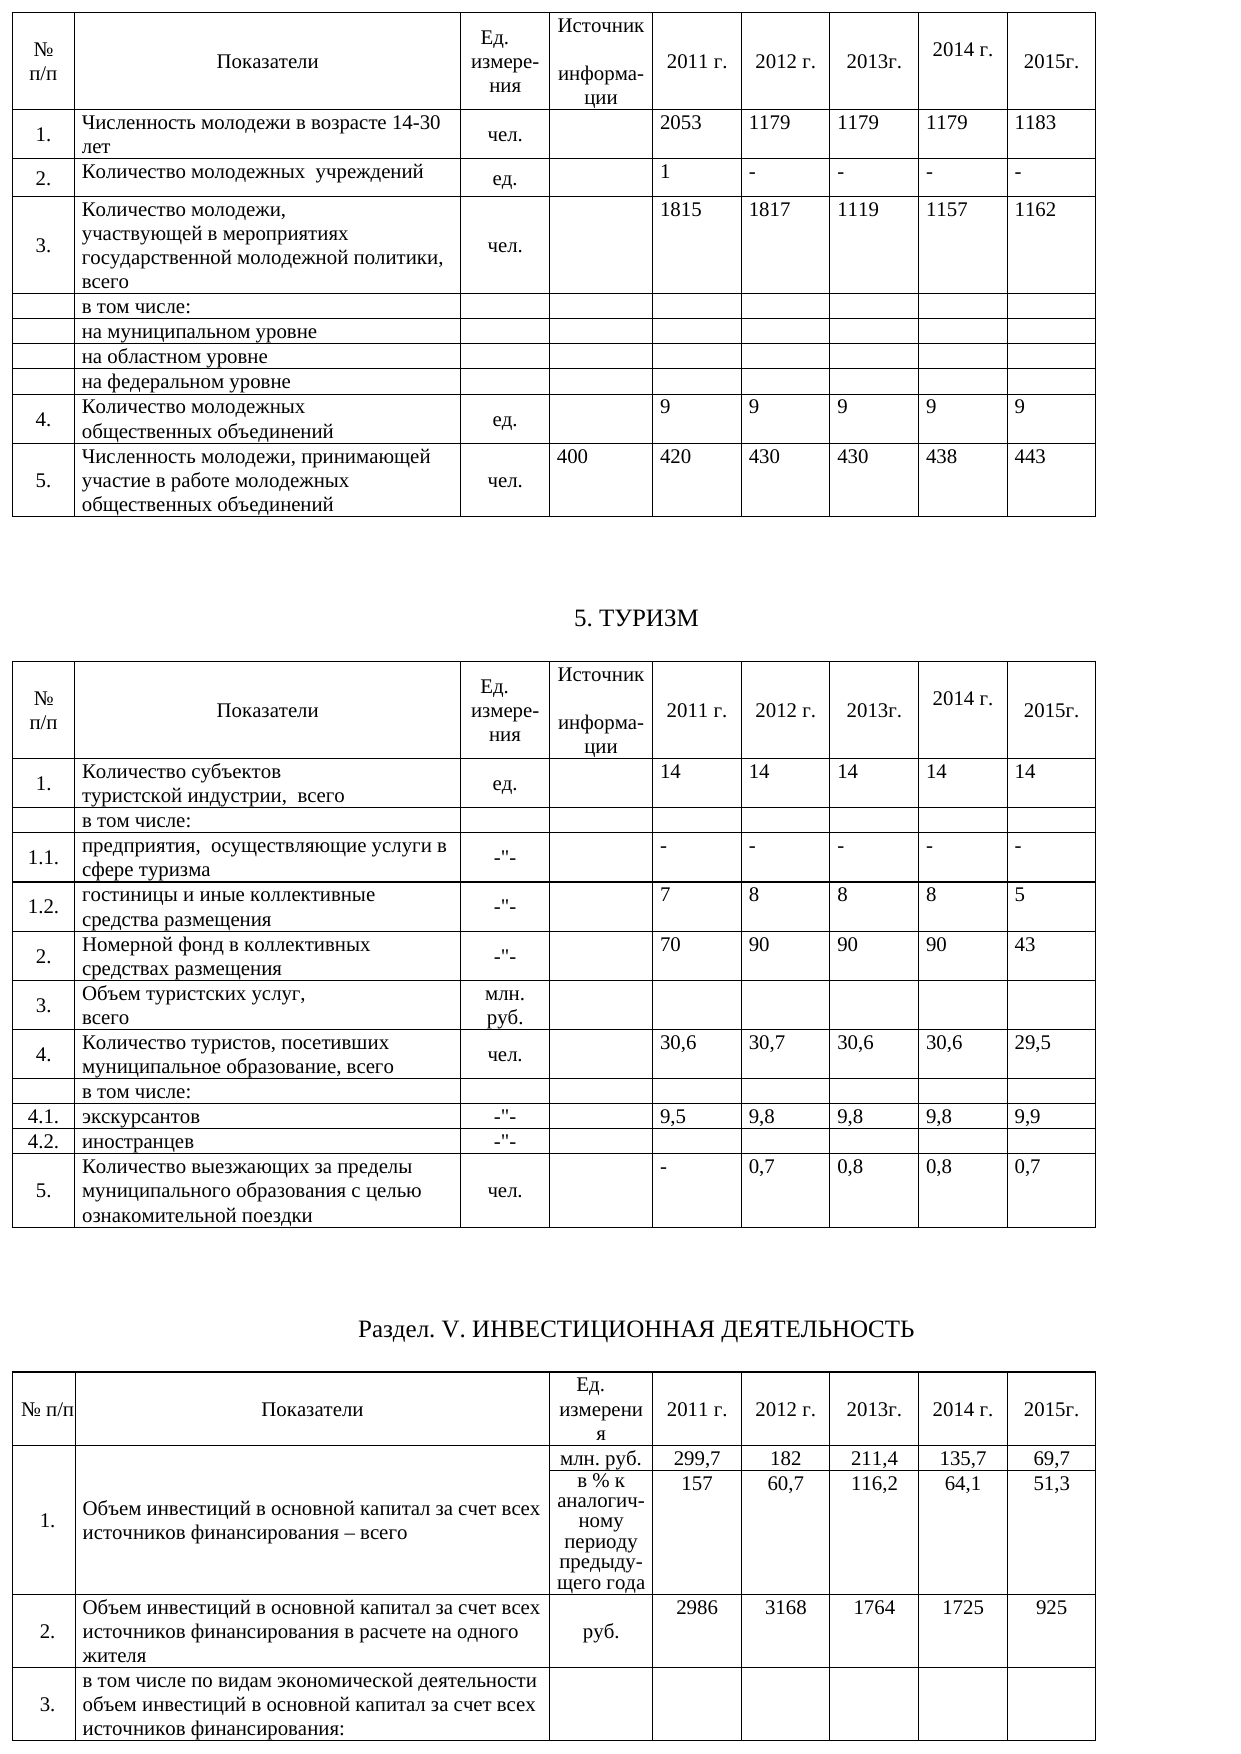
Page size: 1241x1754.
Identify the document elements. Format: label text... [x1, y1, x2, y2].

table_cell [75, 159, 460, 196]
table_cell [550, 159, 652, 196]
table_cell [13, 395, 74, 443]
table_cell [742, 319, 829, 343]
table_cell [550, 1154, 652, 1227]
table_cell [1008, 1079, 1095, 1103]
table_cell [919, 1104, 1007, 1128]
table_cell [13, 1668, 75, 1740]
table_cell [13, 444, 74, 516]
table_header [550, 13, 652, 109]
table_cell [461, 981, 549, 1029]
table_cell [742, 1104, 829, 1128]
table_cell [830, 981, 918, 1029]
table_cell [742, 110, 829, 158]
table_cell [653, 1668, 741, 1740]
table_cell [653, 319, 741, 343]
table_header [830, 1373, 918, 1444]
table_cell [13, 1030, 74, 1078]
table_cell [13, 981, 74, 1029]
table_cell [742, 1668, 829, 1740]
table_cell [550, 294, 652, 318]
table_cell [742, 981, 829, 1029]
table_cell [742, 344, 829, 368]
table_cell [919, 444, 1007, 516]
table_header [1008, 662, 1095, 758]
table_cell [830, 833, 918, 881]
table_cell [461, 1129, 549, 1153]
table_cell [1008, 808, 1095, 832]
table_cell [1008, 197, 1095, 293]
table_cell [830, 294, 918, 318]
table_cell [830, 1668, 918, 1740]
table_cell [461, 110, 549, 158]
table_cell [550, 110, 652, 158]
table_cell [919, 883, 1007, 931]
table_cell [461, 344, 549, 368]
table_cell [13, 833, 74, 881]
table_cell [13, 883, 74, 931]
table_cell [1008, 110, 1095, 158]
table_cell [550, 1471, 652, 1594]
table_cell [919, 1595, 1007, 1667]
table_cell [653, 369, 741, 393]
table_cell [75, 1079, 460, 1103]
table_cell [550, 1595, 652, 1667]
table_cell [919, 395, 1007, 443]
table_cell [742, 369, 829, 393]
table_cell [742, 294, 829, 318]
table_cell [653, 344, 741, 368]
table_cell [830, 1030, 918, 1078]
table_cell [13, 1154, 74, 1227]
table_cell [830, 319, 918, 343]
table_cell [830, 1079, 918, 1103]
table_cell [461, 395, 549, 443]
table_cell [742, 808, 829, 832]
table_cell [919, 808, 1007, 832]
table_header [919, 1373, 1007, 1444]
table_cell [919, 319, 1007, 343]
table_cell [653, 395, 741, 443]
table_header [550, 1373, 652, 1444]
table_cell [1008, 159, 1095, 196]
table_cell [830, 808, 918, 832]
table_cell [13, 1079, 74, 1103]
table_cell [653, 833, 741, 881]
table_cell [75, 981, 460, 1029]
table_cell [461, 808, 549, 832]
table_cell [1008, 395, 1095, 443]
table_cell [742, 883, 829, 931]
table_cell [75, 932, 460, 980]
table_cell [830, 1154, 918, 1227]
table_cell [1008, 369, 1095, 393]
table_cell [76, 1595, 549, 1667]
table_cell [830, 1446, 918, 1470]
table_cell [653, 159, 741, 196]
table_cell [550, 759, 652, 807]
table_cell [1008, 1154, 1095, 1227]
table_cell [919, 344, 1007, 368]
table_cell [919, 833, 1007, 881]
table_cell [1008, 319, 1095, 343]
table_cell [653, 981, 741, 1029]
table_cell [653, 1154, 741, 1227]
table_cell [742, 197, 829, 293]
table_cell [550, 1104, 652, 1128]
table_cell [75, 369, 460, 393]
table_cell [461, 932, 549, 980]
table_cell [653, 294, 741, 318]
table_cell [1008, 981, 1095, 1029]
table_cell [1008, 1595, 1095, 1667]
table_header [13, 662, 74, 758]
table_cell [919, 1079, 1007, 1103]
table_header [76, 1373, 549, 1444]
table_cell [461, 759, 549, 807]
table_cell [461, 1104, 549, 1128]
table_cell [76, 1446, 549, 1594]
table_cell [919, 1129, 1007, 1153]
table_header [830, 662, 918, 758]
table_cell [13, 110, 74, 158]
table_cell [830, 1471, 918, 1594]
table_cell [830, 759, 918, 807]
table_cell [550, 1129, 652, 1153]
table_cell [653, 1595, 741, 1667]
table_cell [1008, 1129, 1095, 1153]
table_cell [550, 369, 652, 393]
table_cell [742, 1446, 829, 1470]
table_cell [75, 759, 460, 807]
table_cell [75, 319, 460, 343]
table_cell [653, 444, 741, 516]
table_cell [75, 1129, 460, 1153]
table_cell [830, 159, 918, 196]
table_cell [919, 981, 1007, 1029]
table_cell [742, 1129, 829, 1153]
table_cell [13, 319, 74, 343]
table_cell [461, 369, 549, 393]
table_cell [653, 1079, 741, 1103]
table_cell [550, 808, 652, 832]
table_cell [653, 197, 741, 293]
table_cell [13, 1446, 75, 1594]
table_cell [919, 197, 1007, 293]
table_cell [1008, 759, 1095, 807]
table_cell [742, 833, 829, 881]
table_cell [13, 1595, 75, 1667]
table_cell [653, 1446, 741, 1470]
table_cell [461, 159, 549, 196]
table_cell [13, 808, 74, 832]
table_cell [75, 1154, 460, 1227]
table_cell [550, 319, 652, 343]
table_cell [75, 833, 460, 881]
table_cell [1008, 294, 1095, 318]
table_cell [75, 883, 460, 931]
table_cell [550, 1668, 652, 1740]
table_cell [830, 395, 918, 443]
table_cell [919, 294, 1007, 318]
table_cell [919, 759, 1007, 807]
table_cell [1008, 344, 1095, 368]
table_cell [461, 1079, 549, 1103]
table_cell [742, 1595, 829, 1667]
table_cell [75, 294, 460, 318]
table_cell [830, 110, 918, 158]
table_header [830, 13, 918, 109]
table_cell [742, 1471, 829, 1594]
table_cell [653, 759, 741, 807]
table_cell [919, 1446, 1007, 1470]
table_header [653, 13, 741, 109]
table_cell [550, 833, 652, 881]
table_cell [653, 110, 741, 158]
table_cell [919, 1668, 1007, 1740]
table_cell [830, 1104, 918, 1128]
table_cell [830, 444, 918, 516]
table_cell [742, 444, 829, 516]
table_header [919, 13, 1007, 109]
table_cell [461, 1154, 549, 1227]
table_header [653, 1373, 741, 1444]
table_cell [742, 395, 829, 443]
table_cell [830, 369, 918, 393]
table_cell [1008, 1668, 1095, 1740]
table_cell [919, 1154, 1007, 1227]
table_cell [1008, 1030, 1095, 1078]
text Раздел. V. ИНВЕСТИЦИОННАЯ ДЕЯТЕЛЬНОСТЬ [62, 1314, 1211, 1343]
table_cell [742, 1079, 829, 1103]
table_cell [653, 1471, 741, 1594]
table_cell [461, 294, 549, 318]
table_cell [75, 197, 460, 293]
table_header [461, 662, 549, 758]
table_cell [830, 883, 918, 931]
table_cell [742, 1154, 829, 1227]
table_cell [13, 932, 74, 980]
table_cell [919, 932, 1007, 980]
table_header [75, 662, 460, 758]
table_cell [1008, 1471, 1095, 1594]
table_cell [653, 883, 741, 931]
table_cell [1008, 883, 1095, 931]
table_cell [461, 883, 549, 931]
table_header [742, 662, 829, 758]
text 5. ТУРИЗМ [62, 603, 1211, 632]
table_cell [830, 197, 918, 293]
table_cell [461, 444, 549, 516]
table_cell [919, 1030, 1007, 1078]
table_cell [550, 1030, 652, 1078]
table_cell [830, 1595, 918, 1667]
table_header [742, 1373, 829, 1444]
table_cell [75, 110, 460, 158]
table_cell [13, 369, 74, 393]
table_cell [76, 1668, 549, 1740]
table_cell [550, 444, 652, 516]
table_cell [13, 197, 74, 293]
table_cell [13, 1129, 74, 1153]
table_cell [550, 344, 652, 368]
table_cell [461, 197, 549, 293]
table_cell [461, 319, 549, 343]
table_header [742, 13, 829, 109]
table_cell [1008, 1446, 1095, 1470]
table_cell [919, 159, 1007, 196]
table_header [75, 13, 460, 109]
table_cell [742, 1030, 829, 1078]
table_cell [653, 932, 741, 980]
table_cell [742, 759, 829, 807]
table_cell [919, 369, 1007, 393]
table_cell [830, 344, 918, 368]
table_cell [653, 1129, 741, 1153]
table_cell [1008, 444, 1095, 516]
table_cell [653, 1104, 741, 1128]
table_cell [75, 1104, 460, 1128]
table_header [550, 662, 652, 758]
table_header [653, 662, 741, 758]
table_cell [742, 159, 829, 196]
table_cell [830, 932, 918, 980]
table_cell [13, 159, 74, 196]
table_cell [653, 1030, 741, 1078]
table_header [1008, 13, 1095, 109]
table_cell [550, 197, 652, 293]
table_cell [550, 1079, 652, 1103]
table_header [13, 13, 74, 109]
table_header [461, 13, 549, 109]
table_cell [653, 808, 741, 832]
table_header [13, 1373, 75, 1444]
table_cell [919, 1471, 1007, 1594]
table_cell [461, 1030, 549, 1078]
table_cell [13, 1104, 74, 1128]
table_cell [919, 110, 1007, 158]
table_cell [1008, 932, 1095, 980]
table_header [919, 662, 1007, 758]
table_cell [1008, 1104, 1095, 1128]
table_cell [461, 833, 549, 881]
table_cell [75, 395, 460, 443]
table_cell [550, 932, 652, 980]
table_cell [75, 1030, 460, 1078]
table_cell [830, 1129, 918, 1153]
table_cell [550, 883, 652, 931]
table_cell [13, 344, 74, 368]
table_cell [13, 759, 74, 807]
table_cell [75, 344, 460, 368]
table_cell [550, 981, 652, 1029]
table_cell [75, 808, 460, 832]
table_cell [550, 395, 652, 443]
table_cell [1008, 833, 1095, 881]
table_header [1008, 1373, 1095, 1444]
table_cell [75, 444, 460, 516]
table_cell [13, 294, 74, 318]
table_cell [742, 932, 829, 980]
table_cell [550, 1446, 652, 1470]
